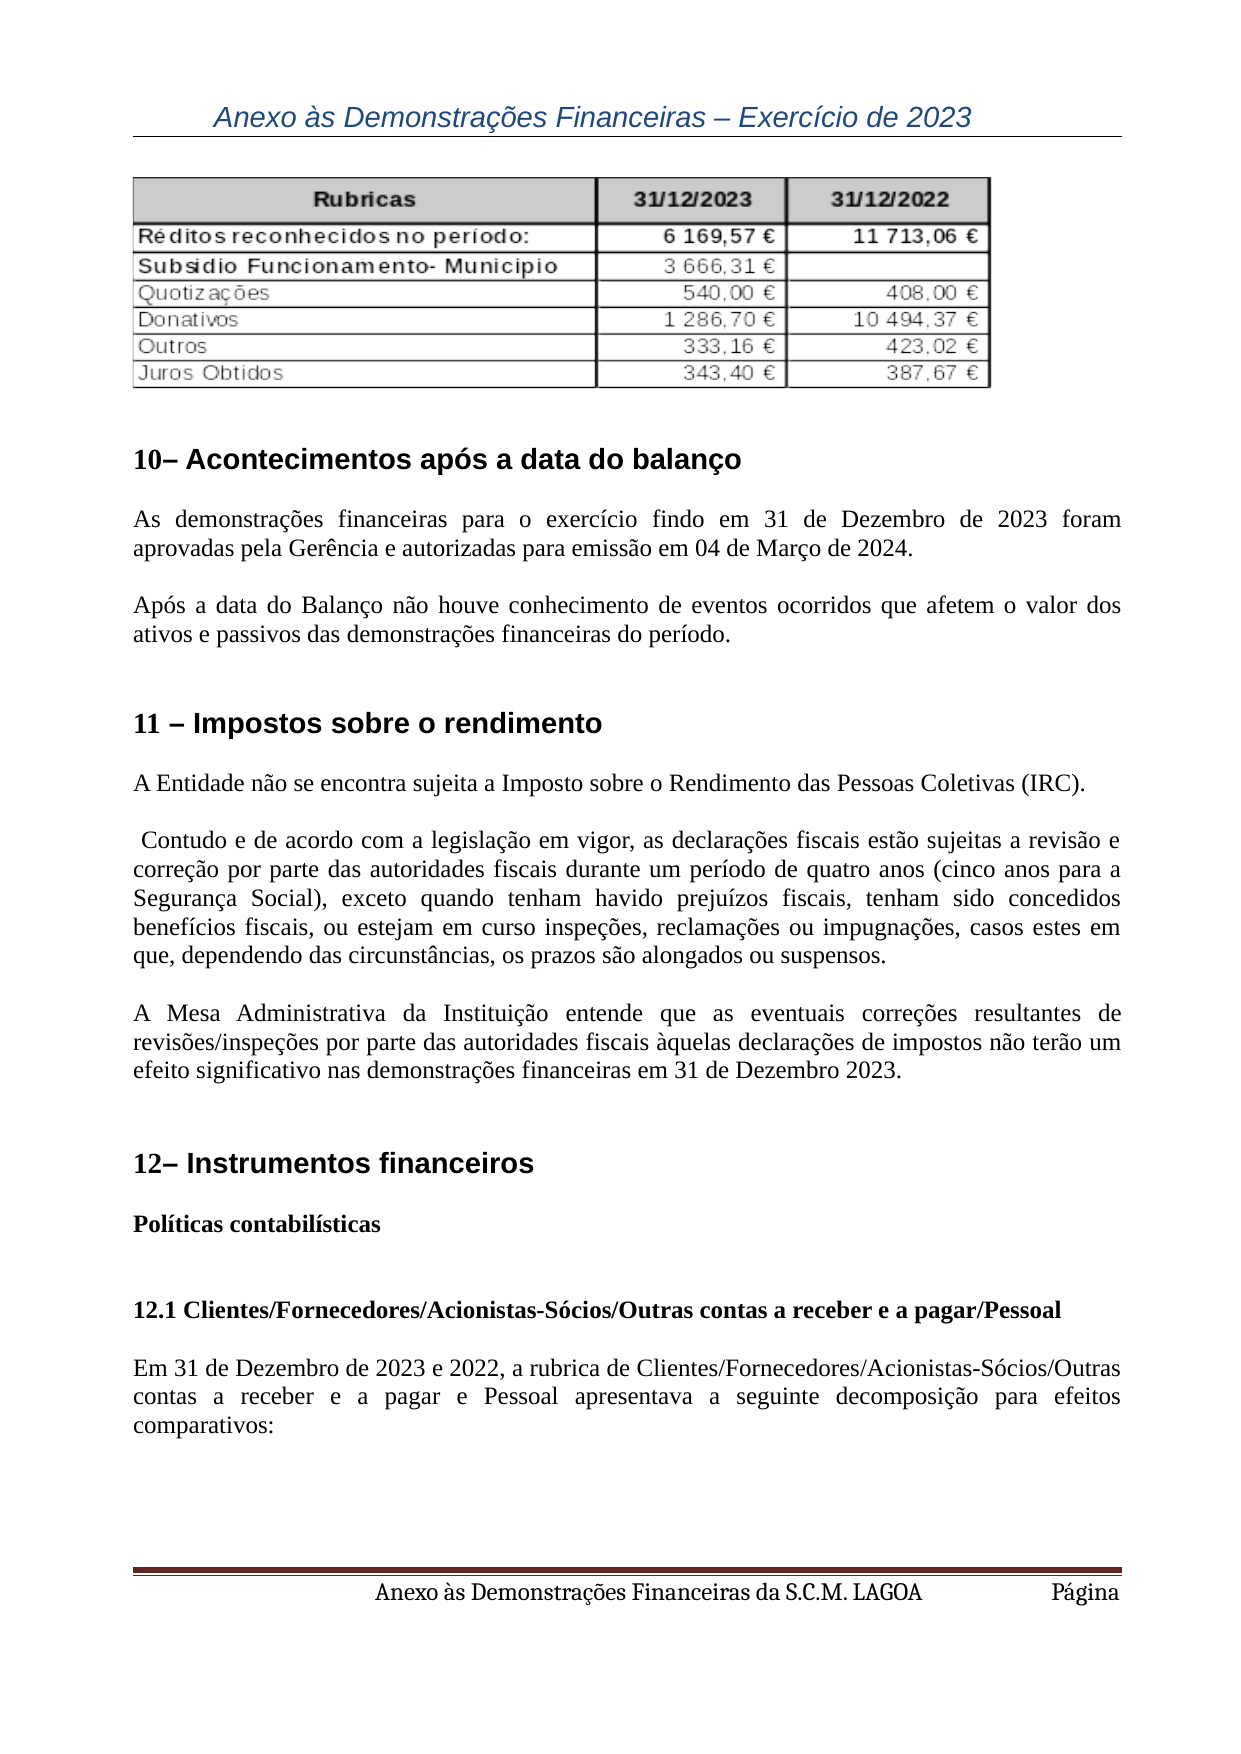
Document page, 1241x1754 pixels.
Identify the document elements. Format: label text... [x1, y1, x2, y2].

text Após a data do Balanço não houve conhecimento de eventos ocorridos que afetem o valor dos ativos e passivos das demonstrações financeiras do período. [133, 591, 1122, 648]
text 12– Instrumentos financeiros [133, 1147, 1122, 1180]
text A Mesa Administrativa da Instituição entende que as eventuais correções resultantes de revisões/inspeções por parte das autoridades fiscais àquelas declarações de impostos não terão um efeito significativo nas demonstrações financeiras em 31 de Dezembro 2023. [133, 998, 1122, 1084]
text 10– Acontecimentos após a data do balanço [133, 442, 1122, 476]
text 11 – Impostos sobre o rendimento [133, 706, 1122, 739]
text Políticas contabilísticas [133, 1209, 1122, 1238]
text Em 31 de Dezembro de 2023 e 2022, a rubrica de Clientes/Fornecedores/Acionistas-Sócios/Outras contas a receber e a pagar e Pessoal apresentava a seguinte decomposição para efeitos comparativos: [133, 1353, 1122, 1439]
text 12.1 Clientes/Fornecedores/Acionistas-Sócios/Outras contas a receber e a pagar/Pessoal [133, 1295, 1122, 1324]
text As demonstrações financeiras para o exercício findo em 31 de Dezembro de 2023 foram aprovadas pela Gerência e autorizadas para emissão em 04 de Março de 2024. [133, 504, 1122, 562]
text A Entidade não se encontra sujeita a Imposto sobre o Rendimento das Pessoas Coletivas (IRC). [133, 768, 1122, 797]
text Contudo e de acordo com a legislação em vigor, as declarações fiscais estão sujeitas a revisão e correção por parte das autoridades fiscais durante um período de quatro anos (cinco anos para a Segurança Social), exceto quando tenham havido prejuízos fiscais, tenham sido concedidos benefícios fiscais, ou estejam em curso inspeções, reclamações ou impugnações, casos estes em que, dependendo das circunstâncias, os prazos são alongados ou suspensos. [133, 826, 1122, 969]
